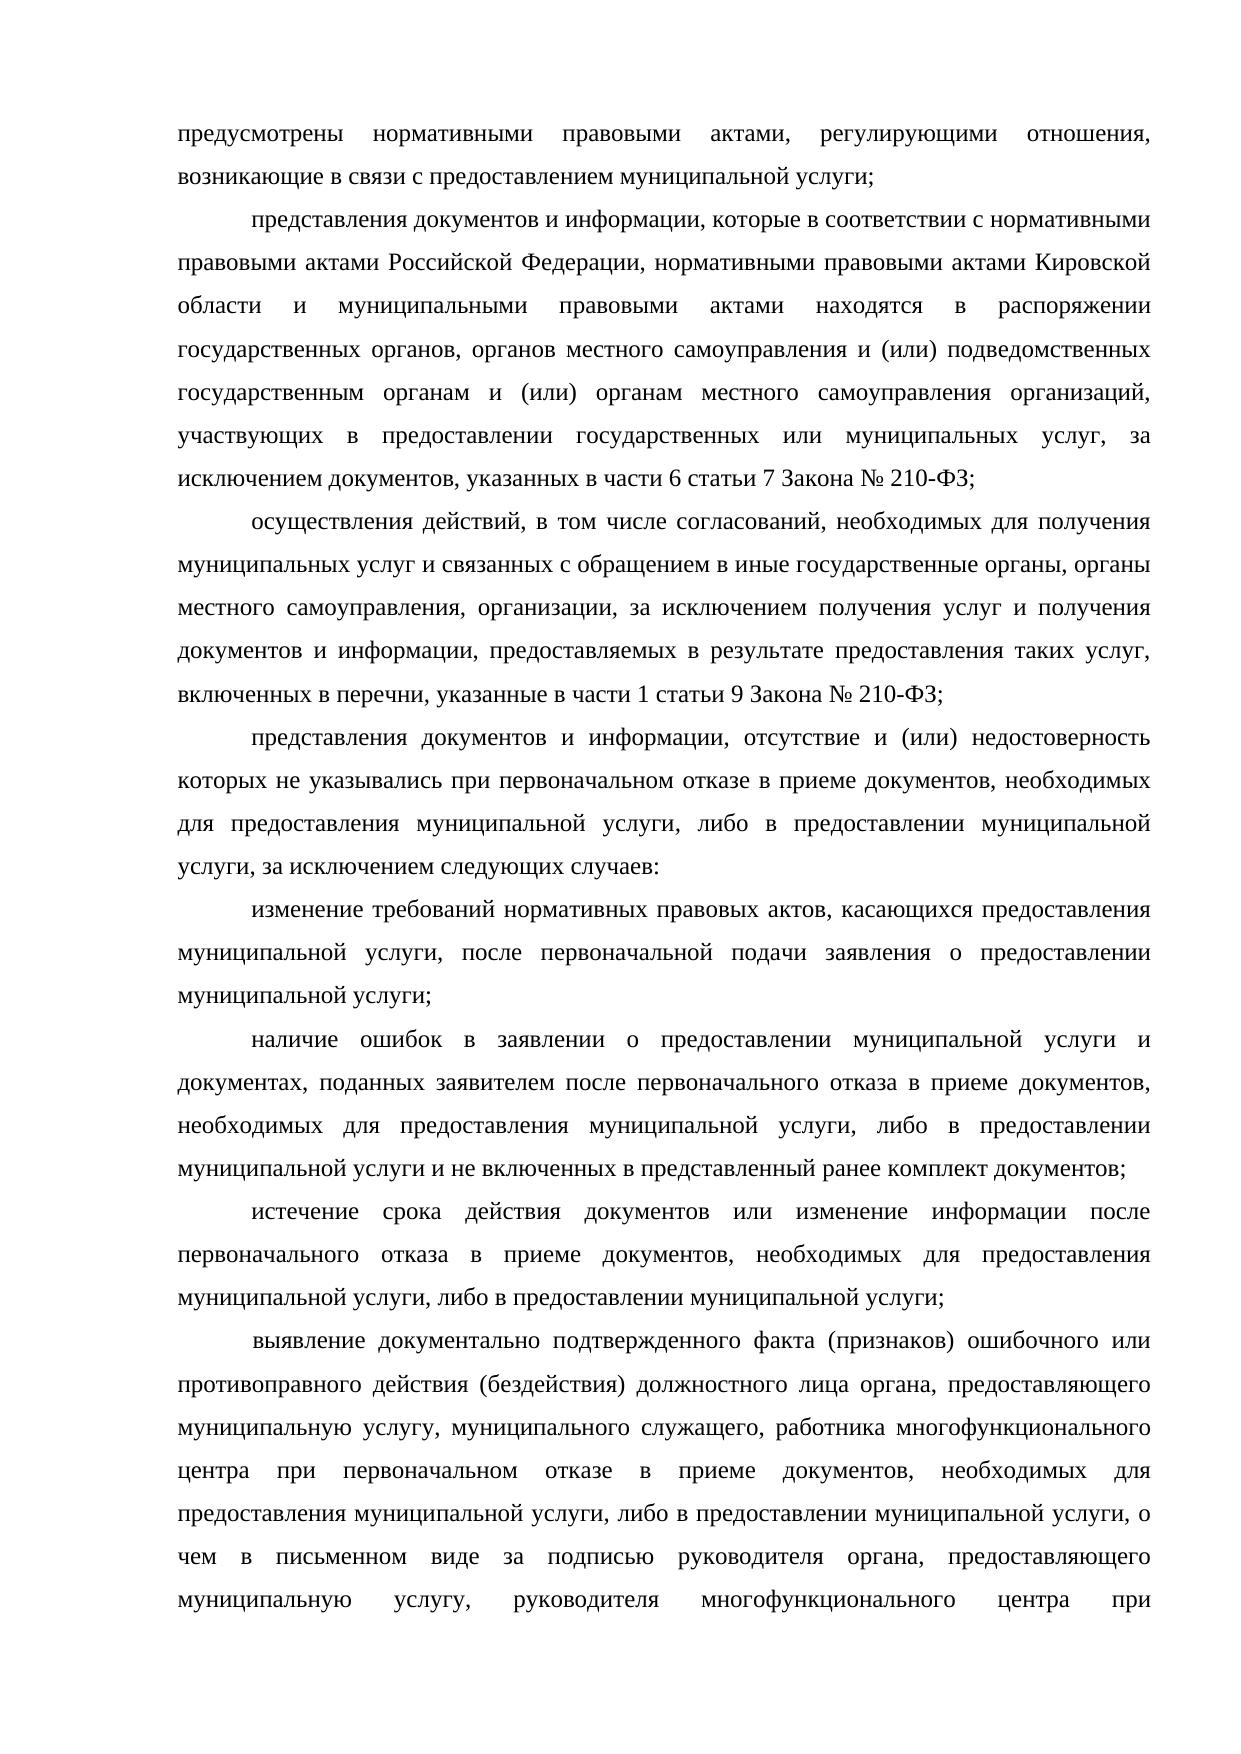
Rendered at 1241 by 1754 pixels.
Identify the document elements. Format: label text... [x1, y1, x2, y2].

text осуществления действий, в том числе согласований, необходимых для получения муниципальных услуг и связанных с обращением в иные государственные органы, органы местного самоуправления, организации, за исключением получения услуг и получения документов и информации, предоставляемых в результате предоставления таких услуг, включенных в перечни, указанные в части 1 статьи 9 Закона № 210-ФЗ; [177, 506, 1152, 707]
text представления документов и информации, которые в соответствии с нормативными правовыми актами Российской Федерации, нормативными правовыми актами Кировской области и муниципальными правовыми актами находятся в распоряжении государственных органов, органов местного самоуправления и (или) подведомственных государственным органам и (или) органам местного самоуправления организаций, участвующих в предоставлении государственных или муниципальных услуг, за исключением документов, указанных в части 6 статьи 7 Закона № 210-ФЗ; [177, 204, 1152, 492]
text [177, 1326, 1152, 1613]
text истечение срока действия документов или изменение информации после первоначального отказа в приеме документов, необходимых для предоставления муниципальной услуги, либо в предоставлении муниципальной услуги; [177, 1196, 1152, 1311]
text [177, 118, 1152, 190]
text наличие ошибок в заявлении о предоставлении муниципальной услуги и документах, поданных заявителем после первоначального отказа в приеме документов, необходимых для предоставления муниципальной услуги, либо в предоставлении муниципальной услуги и не включенных в представленный ранее комплект документов; [177, 1024, 1152, 1182]
text представления документов и информации, отсутствие и (или) недостоверность которых не указывались при первоначальном отказе в приеме документов, необходимых для предоставления муниципальной услуги, либо в предоставлении муниципальной услуги, за исключением следующих случаев: [177, 722, 1152, 880]
text изменение требований нормативных правовых актов, касающихся предоставления муниципальной услуги, после первоначальной подачи заявления о предоставлении муниципальной услуги; [177, 894, 1152, 1009]
